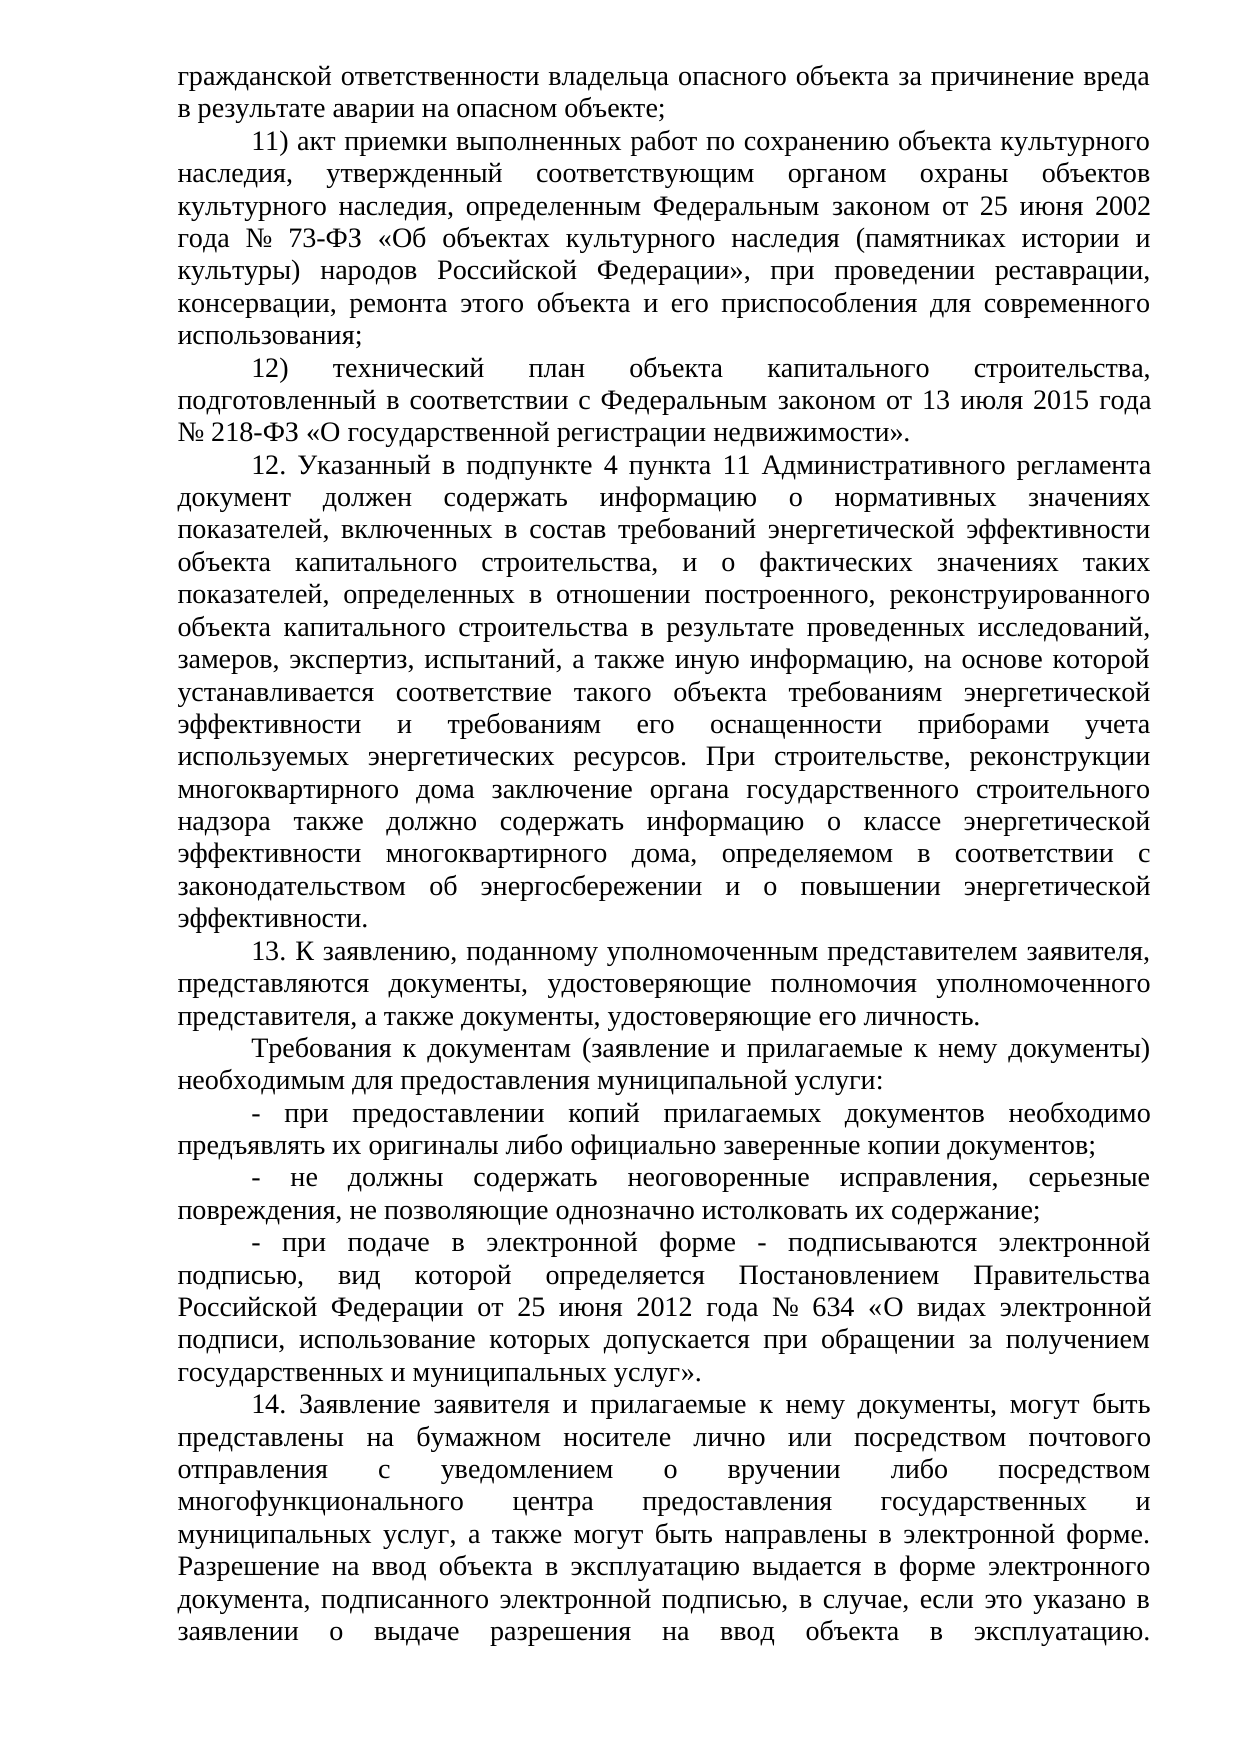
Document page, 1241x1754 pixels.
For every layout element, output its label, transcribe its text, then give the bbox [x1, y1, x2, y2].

text 11) акт приемки выполненных работ по сохранению объекта культурного наследия, утвержденный соответствующим органом охраны объектов культурного наследия, определенным Федеральным законом от 25 июня 2002 года № 73-ФЗ «Об объектах культурного наследия (памятниках истории и культуры) народов Российской Федерации», при проведении реставрации, консервации, ремонта этого объекта и его приспособления для современного использования; [177, 124, 1152, 351]
text - не должны содержать неоговоренные исправления, серьезные повреждения, не позволяющие однозначно истолковать их содержание; [177, 1161, 1152, 1225]
text - при предоставлении копий прилагаемых документов необходимо предъявлять их оригиналы либо официально заверенные копии документов; [177, 1096, 1152, 1161]
text - при подаче в электронной форме - подписываются электронной подписью, вид которой определяется Постановлением Правительства Российской Федерации от 25 июня 2012 года № 634 «О видах электронной подписи, использование которых допускается при обращении за получением государственных и муниципальных услуг». [177, 1225, 1152, 1387]
text 13. К заявлению, поданному уполномоченным представителем заявителя, представляются документы, удостоверяющие полномочия уполномоченного представителя, а также документы, удостоверяющие его личность. [177, 934, 1152, 1031]
text Требования к документам (заявление и прилагаемые к нему документы) необходимым для предоставления муниципальной услуги: [177, 1031, 1152, 1096]
text 12) технический план объекта капитального строительства, подготовленный в соответствии с Федеральным законом от 13 июля 2015 года № 218-ФЗ «О государственной регистрации недвижимости». [177, 351, 1152, 448]
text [177, 59, 1152, 124]
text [177, 1517, 1152, 1646]
text 12. Указанный в подпункте 4 пункта 11 Административного регламента документ должен содержать информацию о нормативных значениях показателей, включенных в состав требований энергетической эффективности объекта капитального строительства, и о фактических значениях таких показателей, определенных в отношении построенного, реконструированного объекта капитального строительства в результате проведенных исследований, замеров, экспертиз, испытаний, а также иную информацию, на основе которой устанавливается соответствие такого объекта требованиям энергетической эффективности и требованиям его оснащенности приборами учета используемых энергетических ресурсов. При строительстве, реконструкции многоквартирного дома заключение органа государственного строительного надзора также должно содержать информацию о классе энергетической эффективности многоквартирного дома, определяемом в соответствии с законодательством об энергосбережении и о повышении энергетической эффективности. [177, 448, 1152, 934]
